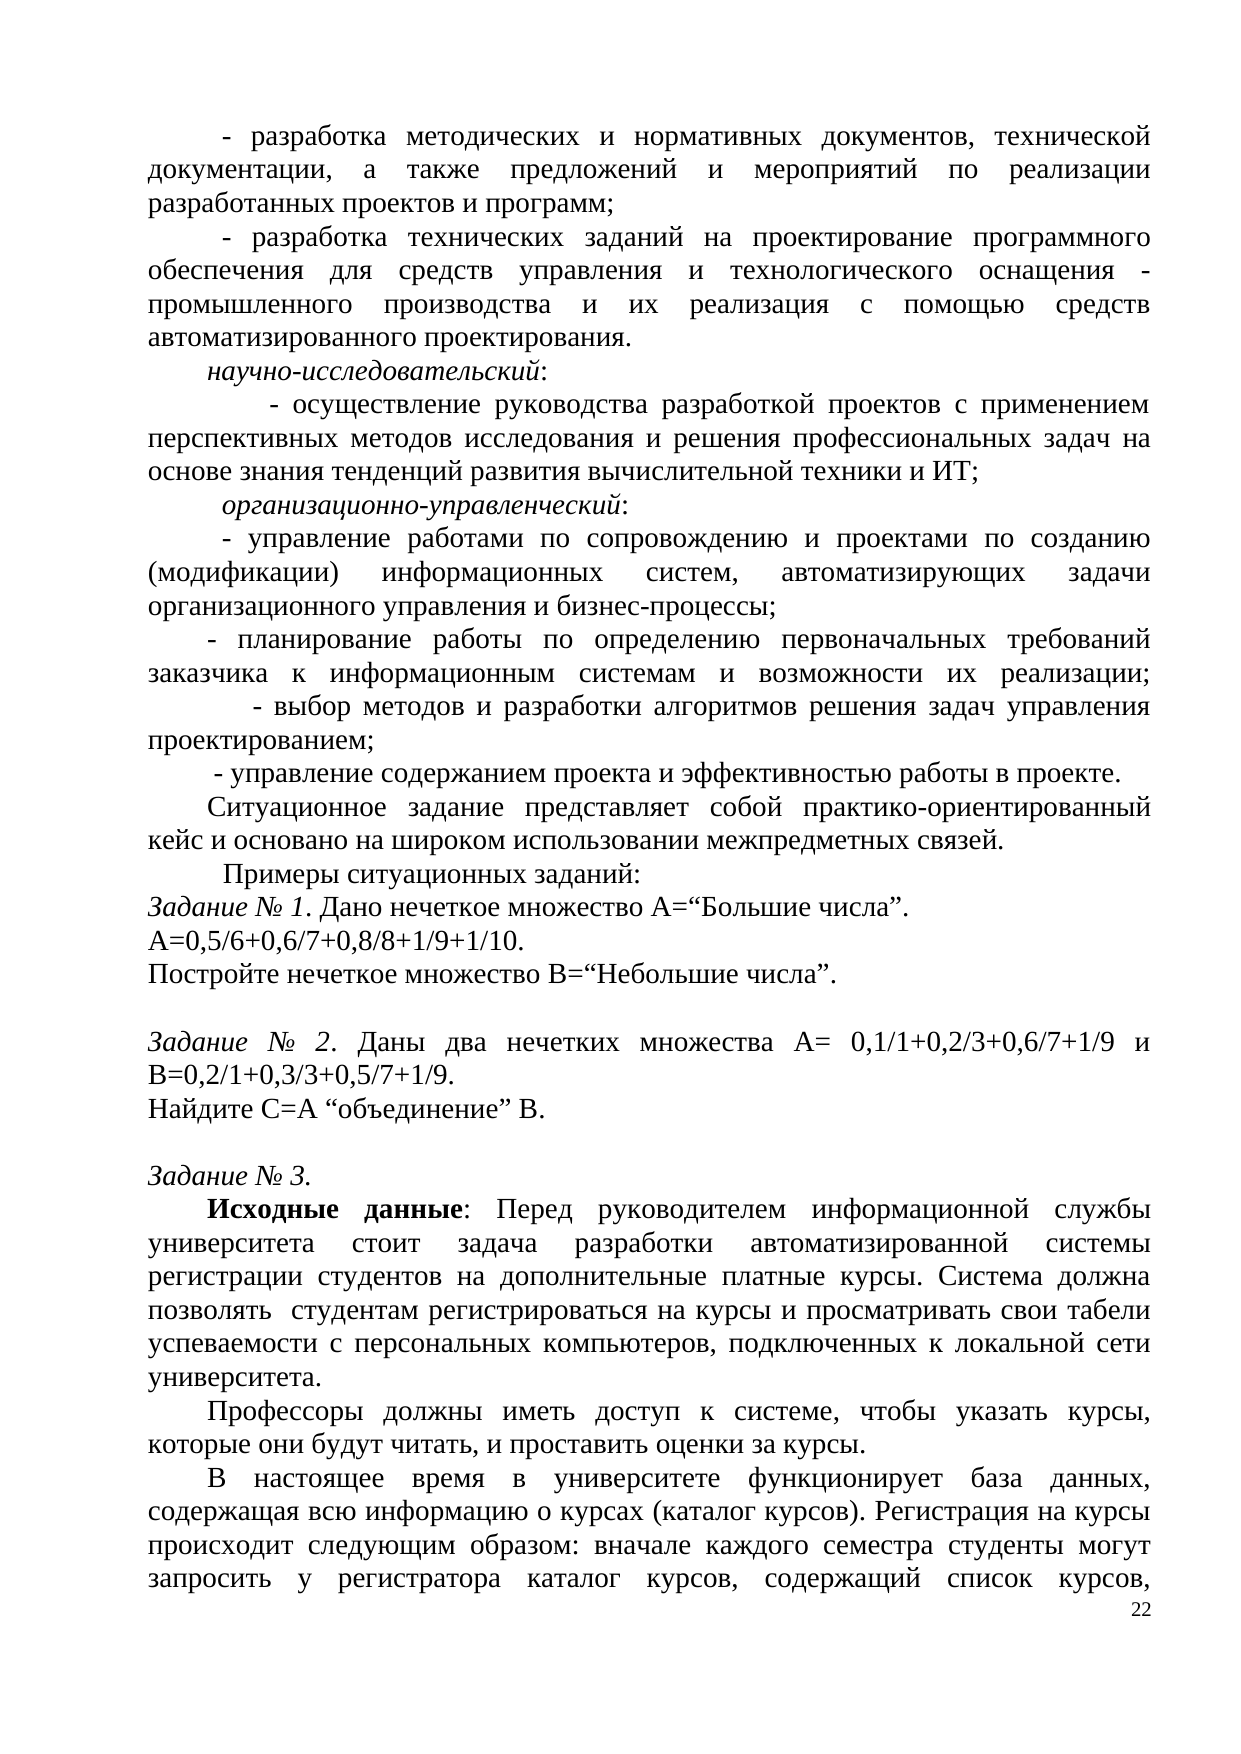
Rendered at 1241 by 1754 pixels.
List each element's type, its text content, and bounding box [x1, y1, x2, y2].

text Найдите C=A “объединение” B. [148, 1091, 1152, 1124]
text Задание № 1. Дано нечеткое множество A=“Большие числа”. [148, 889, 1152, 923]
text Профессоры должны иметь доступ к системе, чтобы указать курсы, которые они будут читать, и проставить оценки за курсы. [148, 1393, 1152, 1460]
text Задание № 2. Даны два нечетких множества А= 0,1/1+0,2/3+0,6/7+1/9 и B=0,2/1+0,3/3+0,5/7+1/9. [148, 1024, 1152, 1091]
text Исходные данные: Перед руководителем информационной службы университета стоит задача разработки автоматизированной системы регистрации студентов на дополнительные платные курсы. Система должна позволять студентам регистрироваться на курсы и просматривать свои табели успеваемости с персональных компьютеров, подключенных к локальной сети университета. [148, 1191, 1152, 1393]
text - осуществление руководства разработкой проектов с применением перспективных методов исследования и решения профессиональных задач на основе знания тенденций развития вычислительной техники и ИТ; [148, 386, 1152, 487]
text А=0,5/6+0,6/7+0,8/8+1/9+1/10. [148, 923, 1152, 957]
text - разработка технических заданий на проектирование программного обеспечения для средств управления и технологического оснащения - промышленного производства и их реализация с помощью средств автоматизированного проектирования. [148, 219, 1152, 353]
text Примеры ситуационных заданий: [223, 856, 1152, 889]
text Задание № 3. [148, 1158, 1152, 1191]
text - разработка методических и нормативных документов, технической документации, а также предложений и мероприятий по реализации разработанных проектов и программ; [148, 118, 1152, 219]
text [148, 1460, 1152, 1594]
text - управление работами по сопровождению и проектами по созданию (модификации) информационных систем, автоматизирующих задачи организационного управления и бизнес-процессы; [148, 521, 1152, 621]
text Постройте нечеткое множество B=“Небольшие числа”. [148, 957, 1152, 990]
text научно-исследовательский: [148, 353, 1152, 386]
text - планирование работы по определению первоначальных требований заказчика к информационным системам и возможности их реализации; - выбор методов и разработки алгоритмов решения задач управления проектированием; - управление содержанием проекта и эффективностью работы в проекте. [148, 621, 1152, 789]
text Ситуационное задание представляет собой практико-ориентированный кейс и основано на широком использовании межпредметных связей. [148, 789, 1152, 856]
text организационно-управленческий: [148, 487, 1152, 521]
